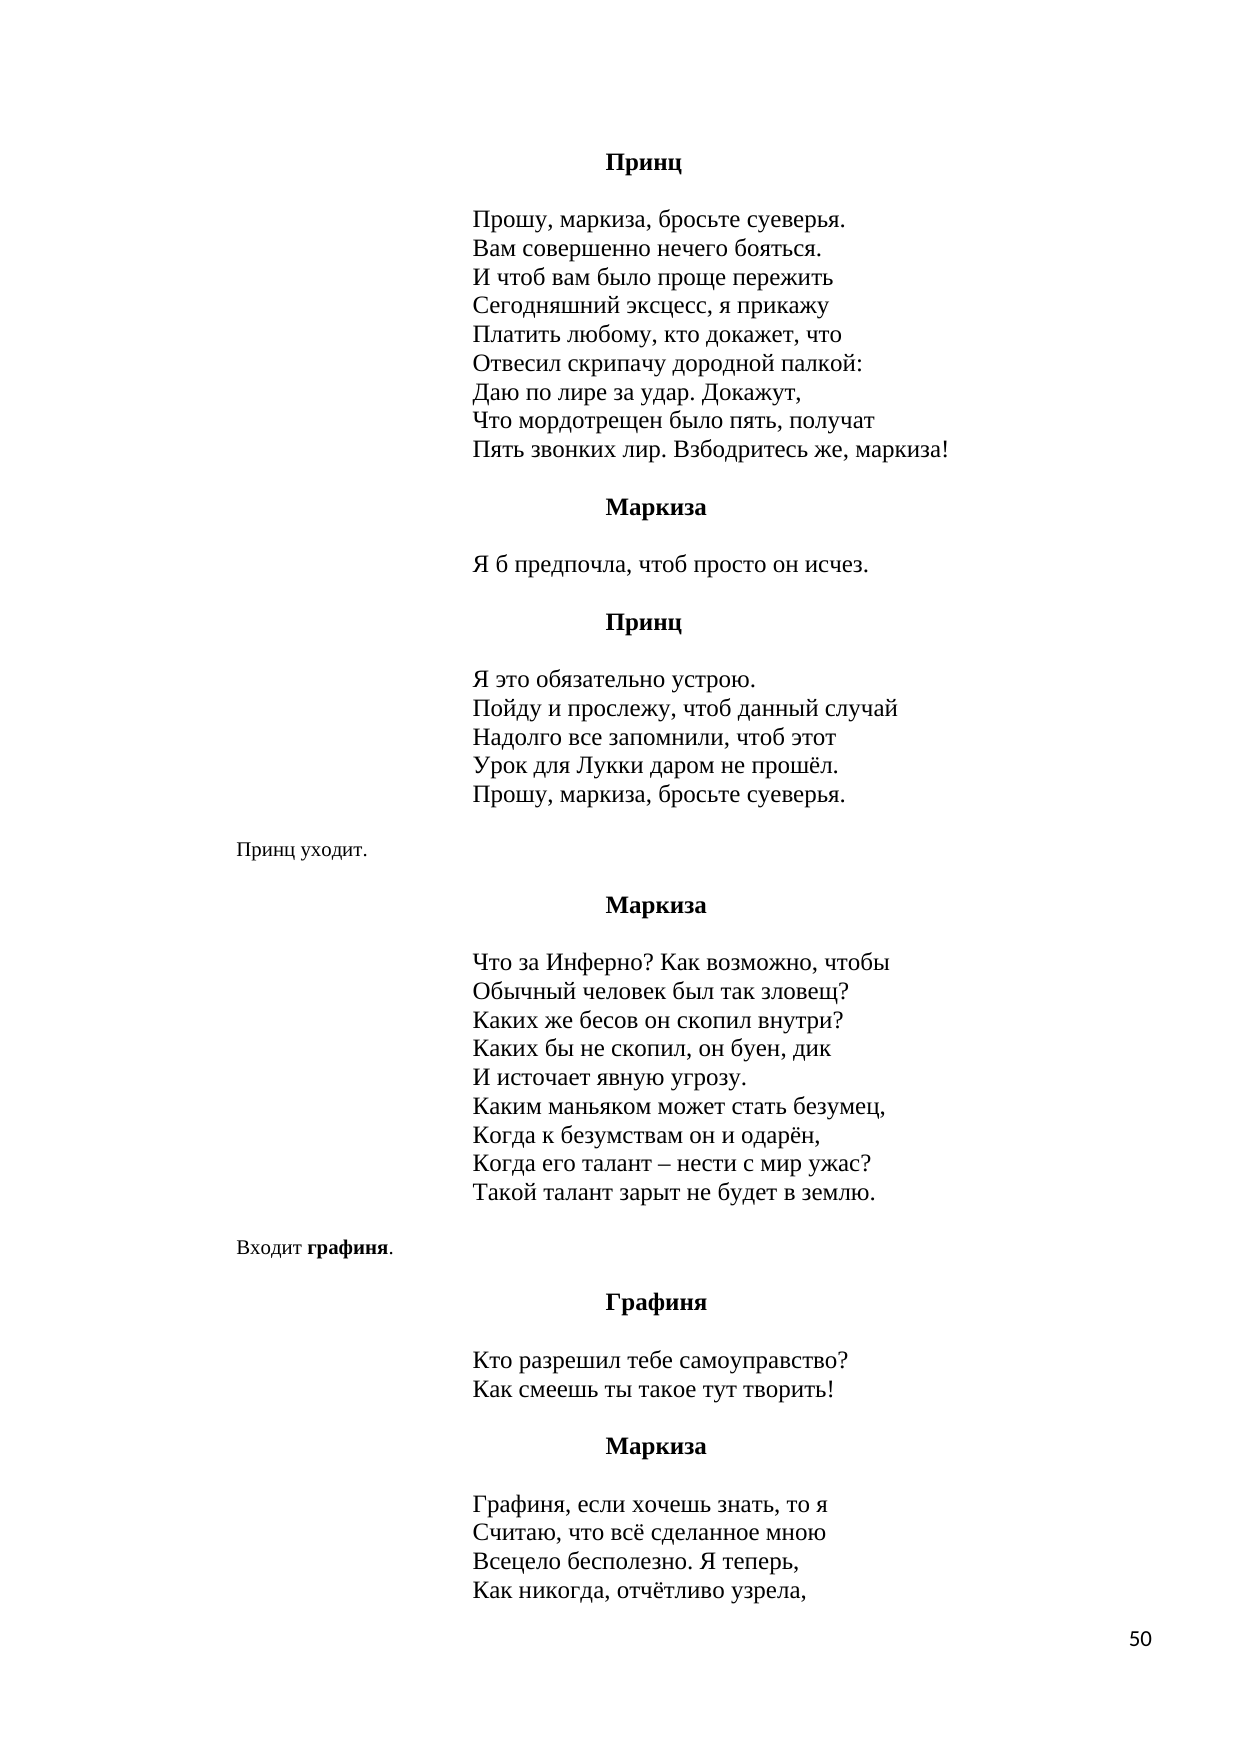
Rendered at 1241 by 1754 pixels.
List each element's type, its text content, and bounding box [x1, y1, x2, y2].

text И источает явную угрозу. [472, 1062, 1093, 1091]
text Я б предпочла, чтоб просто он исчез. [472, 549, 1093, 578]
text Всецело бесполезно. Я теперь, [472, 1546, 1093, 1575]
text Принц [605, 607, 1093, 636]
text Каких бы не скопил, он буен, дик [472, 1033, 1093, 1062]
text Пойду и прослежу, чтоб данный случай [472, 693, 1093, 722]
text Когда к безумствам он и одарён, [472, 1120, 1093, 1148]
text Маркиза [605, 890, 1093, 918]
text Платить любому, кто докажет, что [472, 319, 1093, 348]
text Что за Инферно? Как возможно, чтобы [472, 947, 1093, 976]
text Прошу, маркиза, бросьте суеверья. [472, 779, 1093, 808]
text Графиня, если хочешь знать, то я [472, 1489, 1093, 1517]
text Надолго все запомнили, чтоб этот [472, 722, 1093, 751]
text Когда его талант – нести с мир ужас? [472, 1148, 1093, 1177]
text Пять звонких лир. Взбодритесь же, маркиза! [472, 434, 1093, 463]
text Отвесил скрипачу дородной палкой: [472, 348, 1093, 377]
text Входит графиня. [236, 1235, 1093, 1259]
text Вам совершенно нечего бояться. [472, 233, 1093, 262]
text Как смеешь ты такое тут творить! [472, 1374, 1093, 1402]
text Такой талант зарыт не будет в землю. [472, 1177, 1093, 1206]
text Урок для Лукки даром не прошёл. [472, 751, 1093, 779]
text Маркиза [605, 492, 1093, 521]
text Прошу, маркиза, бросьте суеверья. [472, 204, 1093, 233]
text Кто разрешил тебе самоуправство? [472, 1345, 1093, 1374]
text Считаю, что всё сделанное мною [472, 1517, 1093, 1546]
text Маркиза [605, 1431, 1093, 1460]
text Принц уходит. [236, 837, 1093, 861]
text Сегодняшний эксцесс, я прикажу [472, 291, 1093, 319]
text Я это обязательно устрою. [472, 664, 1093, 693]
text Каких же бесов он скопил внутри? [472, 1005, 1093, 1033]
text Что мордотрещен было пять, получат [472, 406, 1093, 434]
text Даю по лире за удар. Докажут, [472, 377, 1093, 406]
text Каким маньяком может стать безумец, [472, 1091, 1093, 1120]
text Обычный человек был так зловещ? [472, 976, 1093, 1005]
text Принц [605, 147, 1093, 176]
text Графиня [605, 1287, 1093, 1316]
text И чтоб вам было проще пережить [472, 262, 1093, 291]
text Как никогда, отчётливо узрела, [472, 1575, 1093, 1604]
